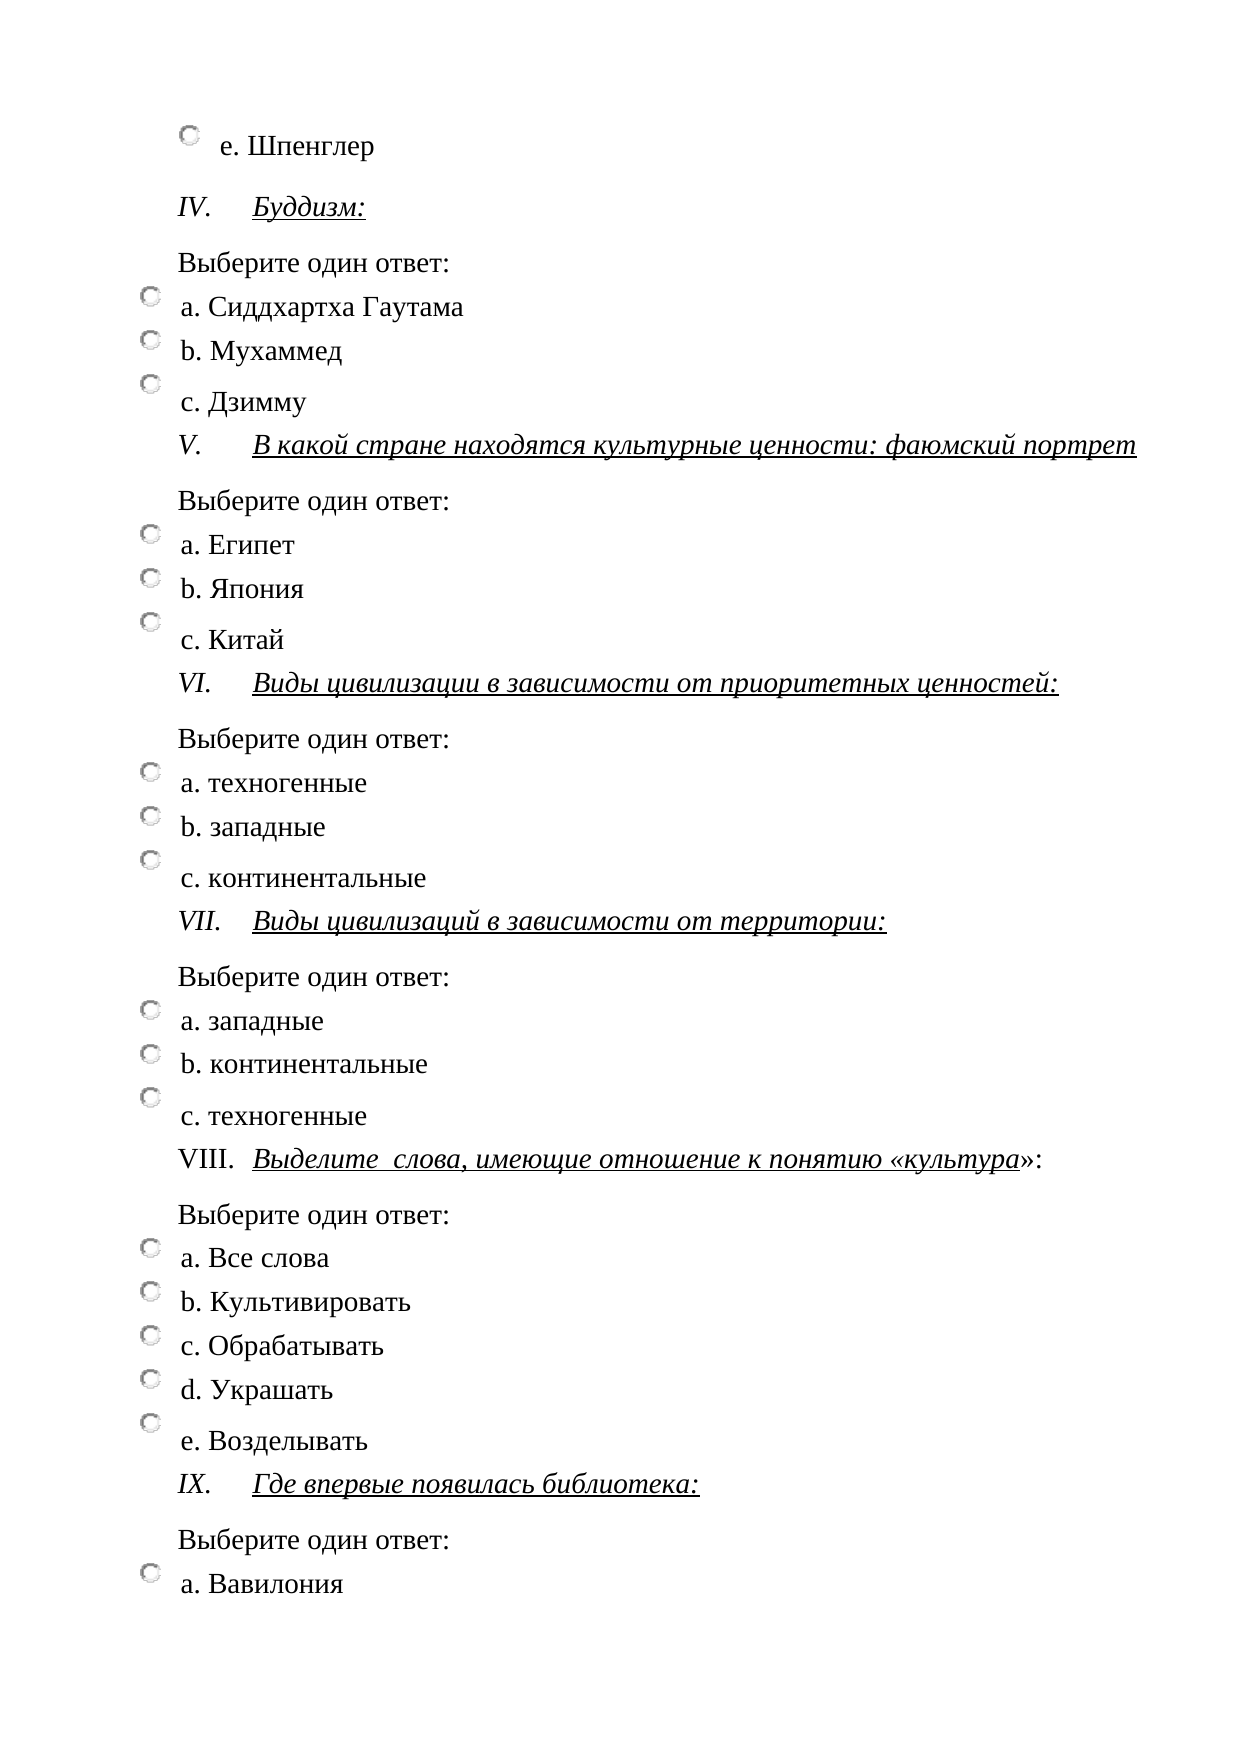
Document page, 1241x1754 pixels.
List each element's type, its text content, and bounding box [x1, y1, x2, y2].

list В какой стране находятся культурные ценности: фаюмский портрет [177, 426, 1152, 461]
text b. Культивировать [138, 1274, 1152, 1318]
list Виды цивилизаций в зависимости от территории: [177, 901, 1152, 936]
text c. Обрабатывать [138, 1318, 1152, 1362]
text Выберите один ответ: [177, 482, 1152, 517]
text b. континентальные [138, 1036, 1152, 1080]
text c. Дзимму [138, 367, 1152, 418]
list Выделите слова, имеющие отношение к понятию «культура»: [177, 1139, 1152, 1174]
text d. Украшать [138, 1362, 1152, 1406]
text e. Шпенглер [177, 118, 1152, 162]
text a. Вавилония [138, 1556, 1152, 1600]
text e. Возделывать [138, 1406, 1152, 1457]
text a. Египет [138, 517, 1152, 561]
text Выберите один ответ: [177, 957, 1152, 992]
text b. Мухаммед [138, 323, 1152, 367]
list Виды цивилизации в зависимости от приоритетных ценностей: [177, 663, 1152, 699]
text Выберите один ответ: [177, 719, 1152, 755]
text a. Все слова [138, 1230, 1152, 1274]
text Выберите один ответ: [177, 244, 1152, 279]
list Где впервые появилась библиотека: [177, 1464, 1152, 1500]
text c. Китай [138, 604, 1152, 656]
text b. западные [138, 798, 1152, 842]
list Буддизм: [177, 188, 1152, 223]
text a. западные [138, 992, 1152, 1036]
text b. Япония [138, 561, 1152, 604]
text a. техногенные [138, 755, 1152, 798]
text Выберите один ответ: [177, 1195, 1152, 1230]
text a. Сиддхартха Гаутама [138, 279, 1152, 323]
text c. континентальные [138, 842, 1152, 894]
text Выберите один ответ: [177, 1521, 1152, 1556]
text c. техногенные [138, 1080, 1152, 1132]
